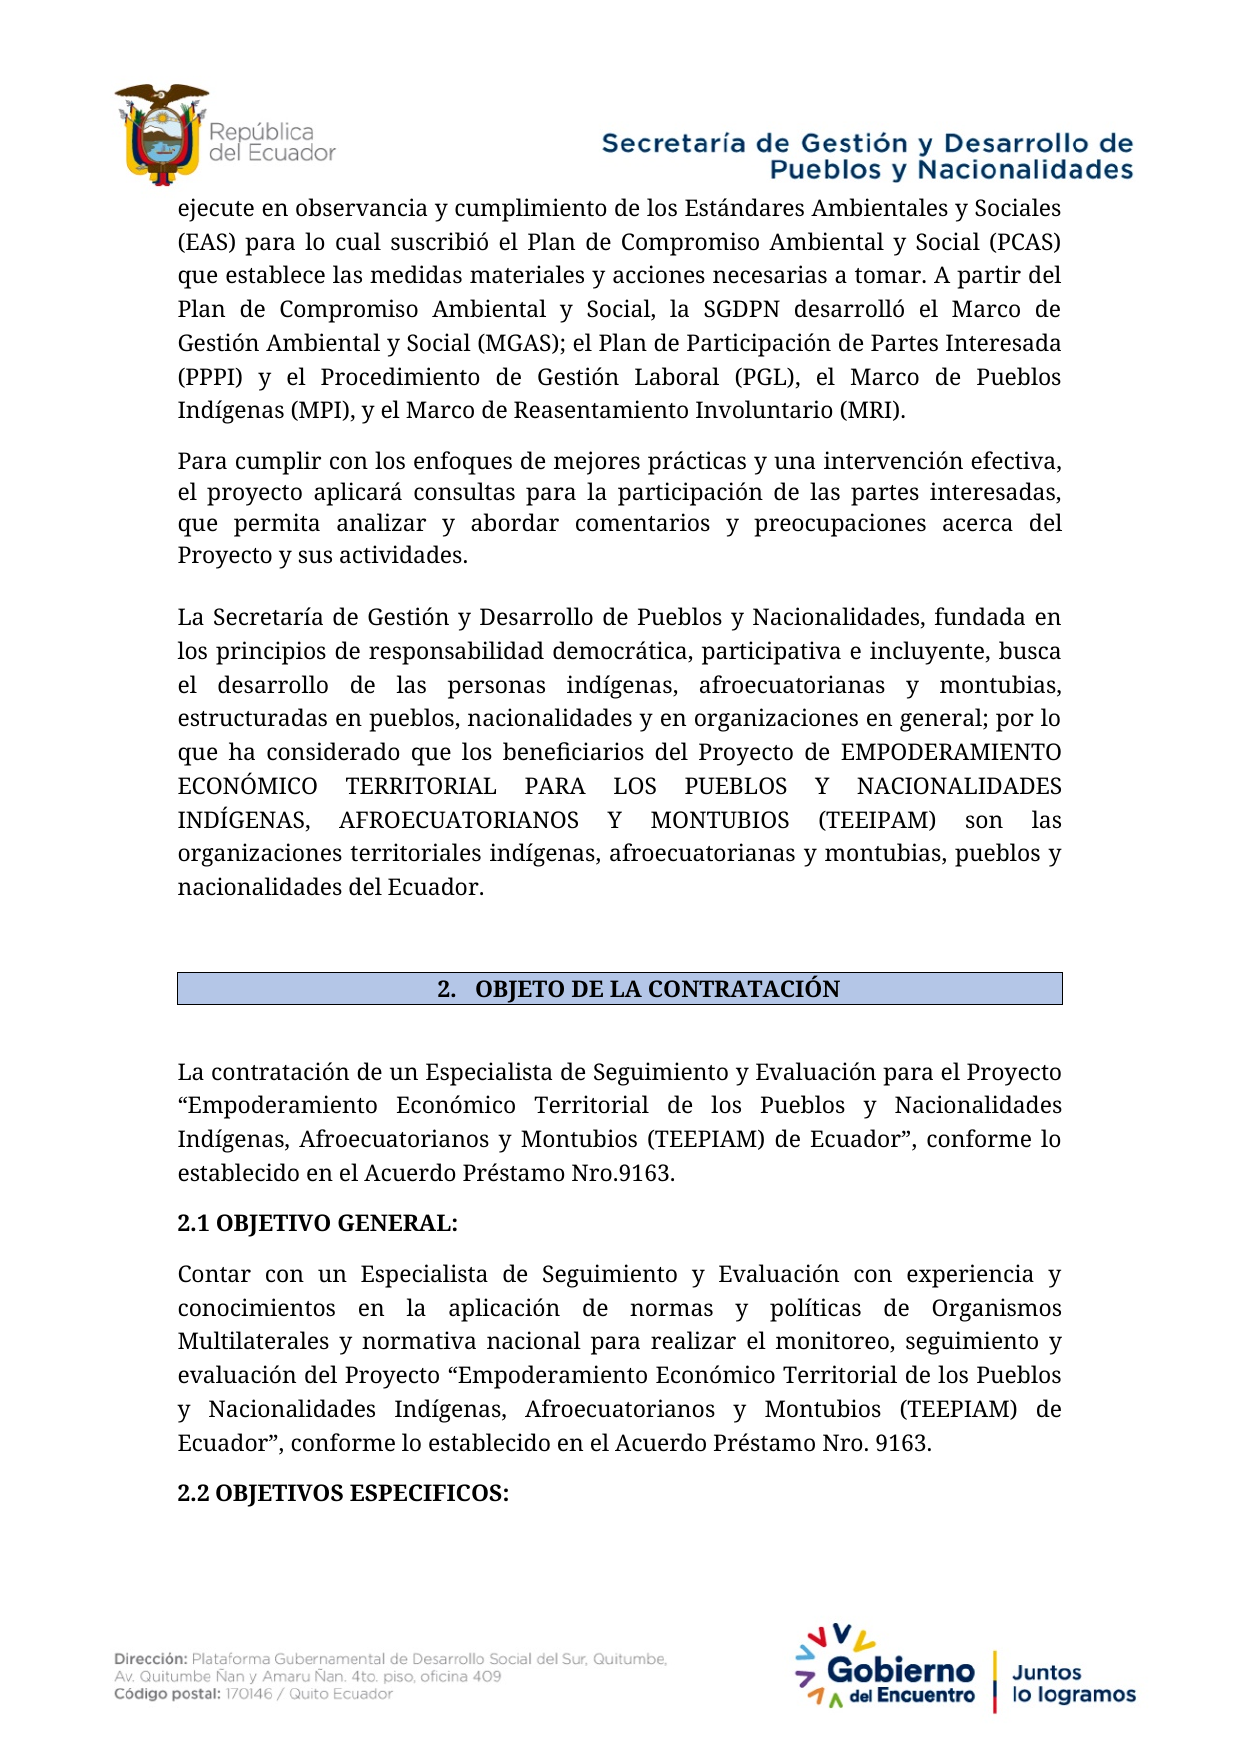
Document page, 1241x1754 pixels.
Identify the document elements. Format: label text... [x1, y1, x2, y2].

picture [3, 0, 1241, 1750]
text La contratación de un Especialista de Seguimiento y Evaluación para el Proyecto “Empoderamiento Económico Territorial de los Pueblos y Nacionalidades Indígenas, Afroecuatorianos y Montubios (TEEPIAM) de Ecuador”, conforme lo establecido en el Acuerdo Préstamo Nro.9163. [177, 1056, 1063, 1188]
text Contar con un Especialista de Seguimiento y Evaluación con experiencia y conocimientos en la aplicación de normas y políticas de Organismos Multilaterales y normativa nacional para realizar el monitoreo, seguimiento y evaluación del Proyecto “Empoderamiento Económico Territorial de los Pueblos y Nacionalidades Indígenas, Afroecuatorianos y Montubios (TEEPIAM) de Ecuador”, conforme lo establecido en el Acuerdo Préstamo Nro. 9163. [177, 1258, 1063, 1458]
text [177, 192, 1063, 426]
list Para cumplir con los enfoques de mejores prácticas y una intervención efectiva, el proyecto aplicará consultas para la participación de las partes interesadas, que permita analizar y abordar comentarios y preocupaciones acerca del Proyecto y sus actividades. [177, 445, 1063, 570]
list OBJETIVOS ESPECIFICOS: [177, 1477, 1063, 1508]
text 2.1 OBJETIVO GENERAL: [177, 1207, 1063, 1239]
table_header OBJETO DE LA CONTRATACIÓN [178, 973, 1062, 1004]
text La Secretaría de Gestión y Desarrollo de Pueblos y Nacionalidades, fundada en los principios de responsabilidad democrática, participativa e incluyente, busca el desarrollo de las personas indígenas, afroecuatorianas y montubias, estructuradas en pueblos, nacionalidades y en organizaciones en general; por lo que ha considerado que los beneficiarios del Proyecto de EMPODERAMIENTO ECONÓMICO TERRITORIAL PARA LOS PUEBLOS Y NACIONALIDADES INDÍGENAS, AFROECUATORIANOS Y MONTUBIOS (TEEIPAM) son las organizaciones territoriales indígenas, afroecuatorianas y montubias, pueblos y nacionalidades del Ecuador. [177, 601, 1063, 902]
